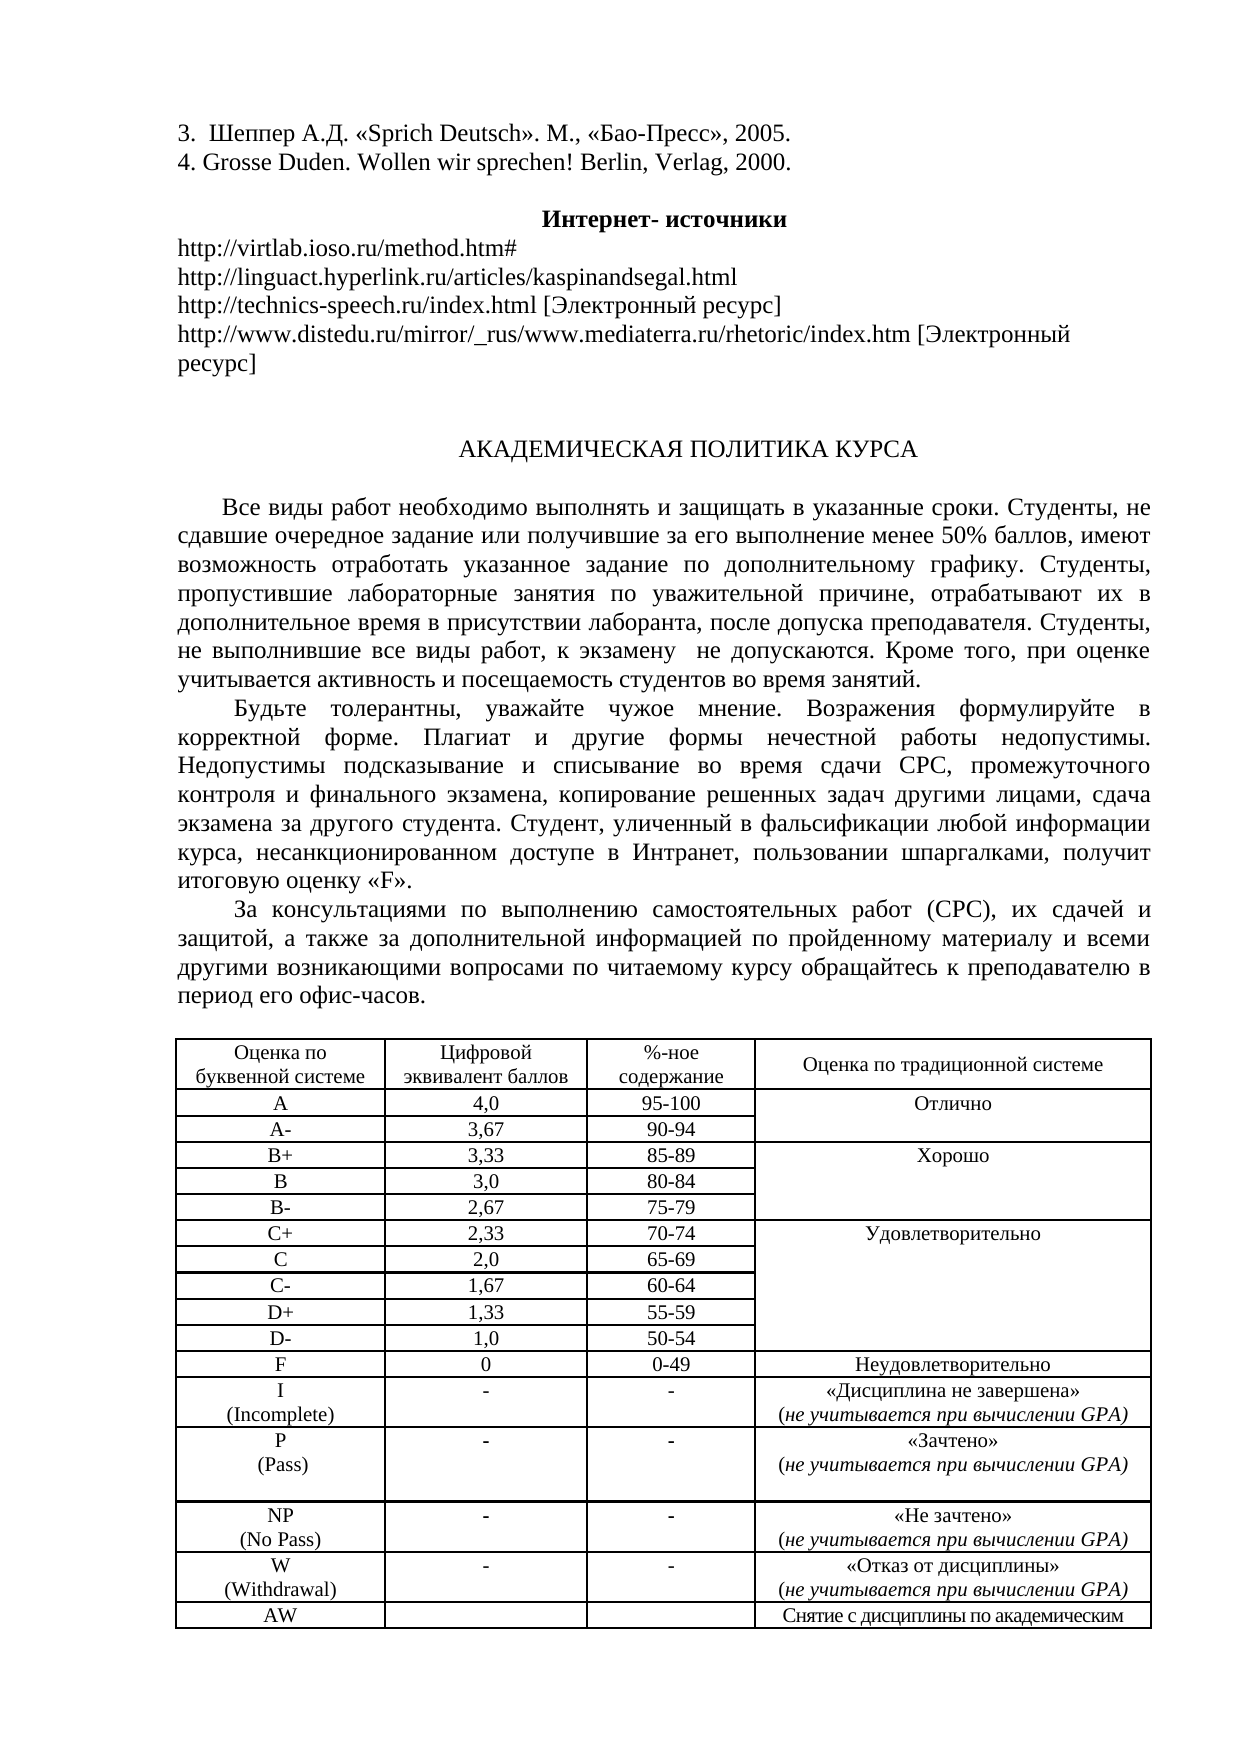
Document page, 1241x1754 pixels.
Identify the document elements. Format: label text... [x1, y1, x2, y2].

table_cell «Зачтено» (не учитывается при вычислении GPA) [756, 1428, 1150, 1500]
table_header Оценка по традиционной системе [756, 1040, 1150, 1088]
table_cell 60-64 [588, 1274, 754, 1297]
table_cell 80-84 [588, 1169, 754, 1193]
table_cell P (Pass) [177, 1428, 384, 1500]
table_cell В+ [177, 1143, 384, 1167]
table_cell Отлично [756, 1090, 1150, 1141]
text http://virtlab.ioso.ru/method.htm# [177, 233, 1152, 262]
table_cell «Дисциплина не завершена» (не учитывается при вычислении GPA) [756, 1378, 1150, 1426]
table_cell 3,67 [386, 1117, 586, 1141]
text Интернет- источники [177, 204, 1152, 233]
table_header %-ное содержание [588, 1040, 754, 1088]
table_cell 95-100 [588, 1090, 754, 1114]
table_cell 3,0 [386, 1169, 586, 1193]
table_cell 3,33 [386, 1143, 586, 1167]
table_cell - [386, 1428, 586, 1500]
table_cell 50-54 [588, 1326, 754, 1350]
table_cell NP (No Рass) [177, 1503, 384, 1551]
text АКАДЕМИЧЕСКАЯ Политика курса [177, 434, 1152, 463]
text Все виды работ необходимо выполнять и защищать в указанные сроки. Студенты, не сдавшие очередное задание или получившие за его выполнение менее 50% баллов, имеют возможность отработать указанное задание по дополнительному графику. Студенты, пропустившие лабораторные занятия по уважительной причине, отрабатывают их в дополнительное время в присутствии лаборанта, после допуска преподавателя. Студенты, не выполнившие все виды работ, к экзамену не допускаются. Кроме того, при оценке учитывается активность и посещаемость студентов во время занятий. [177, 492, 1152, 693]
table_cell В- [177, 1195, 384, 1219]
table_cell [588, 1603, 754, 1627]
table_cell - [588, 1428, 754, 1500]
table_cell 85-89 [588, 1143, 754, 1167]
text 3. Шеппер А.Д. «Sprich Deutsch». М., «Бао-Пресс», 2005. [177, 118, 1152, 147]
text http://technics-speech.ru/index.html [Электронный ресурс] [177, 291, 1152, 319]
table_cell В [177, 1169, 384, 1193]
table_cell 65-69 [588, 1247, 754, 1271]
table_cell А- [177, 1117, 384, 1141]
table_cell - [588, 1378, 754, 1426]
table_cell F [177, 1352, 384, 1376]
table_cell - [386, 1553, 586, 1601]
table_cell D+ [177, 1300, 384, 1324]
table_cell 1,33 [386, 1300, 586, 1324]
table_cell «Не зачтено» (не учитывается при вычислении GPA) [756, 1503, 1150, 1551]
table_cell 1,67 [386, 1274, 586, 1297]
table_cell 55-59 [588, 1300, 754, 1324]
table_header Цифровой эквивалент баллов [386, 1040, 586, 1088]
table_cell 70-74 [588, 1221, 754, 1245]
text За консультациями по выполнению самостоятельных работ (СРС), их сдачей и защитой, а также за дополнительной информацией по пройденному материалу и всеми другими возникающими вопросами по читаемому курсу обращайтесь к преподавателю в период его офис-часов. [177, 894, 1152, 1009]
text http://linguact.hyperlink.ru/articles/kaspinandsegal.html [177, 262, 1152, 291]
table_cell 0-49 [588, 1352, 754, 1376]
table_cell С [177, 1247, 384, 1271]
table_cell 2,67 [386, 1195, 586, 1219]
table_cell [177, 1603, 384, 1627]
table_cell А [177, 1090, 384, 1114]
table_cell Хорошо [756, 1143, 1150, 1219]
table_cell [756, 1603, 1150, 1627]
text http://www.distedu.ru/mirror/_rus/www.mediaterra.ru/rhetoric/index.htm [Электронный ресурс] [177, 319, 1152, 377]
table_cell Удовлетворительно [756, 1221, 1150, 1350]
table_cell «Отказ от дисциплины» (не учитывается при вычислении GPA) [756, 1553, 1150, 1601]
table_cell - [386, 1503, 586, 1551]
table_cell 0 [386, 1352, 586, 1376]
table_cell - [588, 1553, 754, 1601]
table_cell 1,0 [386, 1326, 586, 1350]
table_cell Неудовлетворительно [756, 1352, 1150, 1376]
text 4. Grosse Duden. Wollen wir sprechen! Berlin, Verlag, 2000. [177, 147, 1152, 176]
table_cell 2,33 [386, 1221, 586, 1245]
table_cell С- [177, 1274, 384, 1297]
table_cell I (Incomplete) [177, 1378, 384, 1426]
table_cell W (Withdrawal) [177, 1553, 384, 1601]
table_cell D- [177, 1326, 384, 1350]
table_cell С+ [177, 1221, 384, 1245]
table_cell - [588, 1503, 754, 1551]
table_cell [386, 1603, 586, 1627]
table_cell 4,0 [386, 1090, 586, 1114]
table_cell - [386, 1378, 586, 1426]
text будьте толерантны, уважайте чужое мнение. Возражения формулируйте в корректной форме. Плагиат и другие формы нечестной работы недопустимы. Недопустимы подсказывание и списывание во время сдачи СРС, промежуточного контроля и финального экзамена, копирование решенных задач другими лицами, сдача экзамена за другого студента. Студент, уличенный в фальсификации любой информации курса, несанкционированном доступе в Интранет, пользовании шпаргалками, получит итоговую оценку «F». [177, 693, 1152, 894]
table_header Оценка по буквенной системе [177, 1040, 384, 1088]
table_cell 90-94 [588, 1117, 754, 1141]
table_cell 2,0 [386, 1247, 586, 1271]
table_cell 75-79 [588, 1195, 754, 1219]
